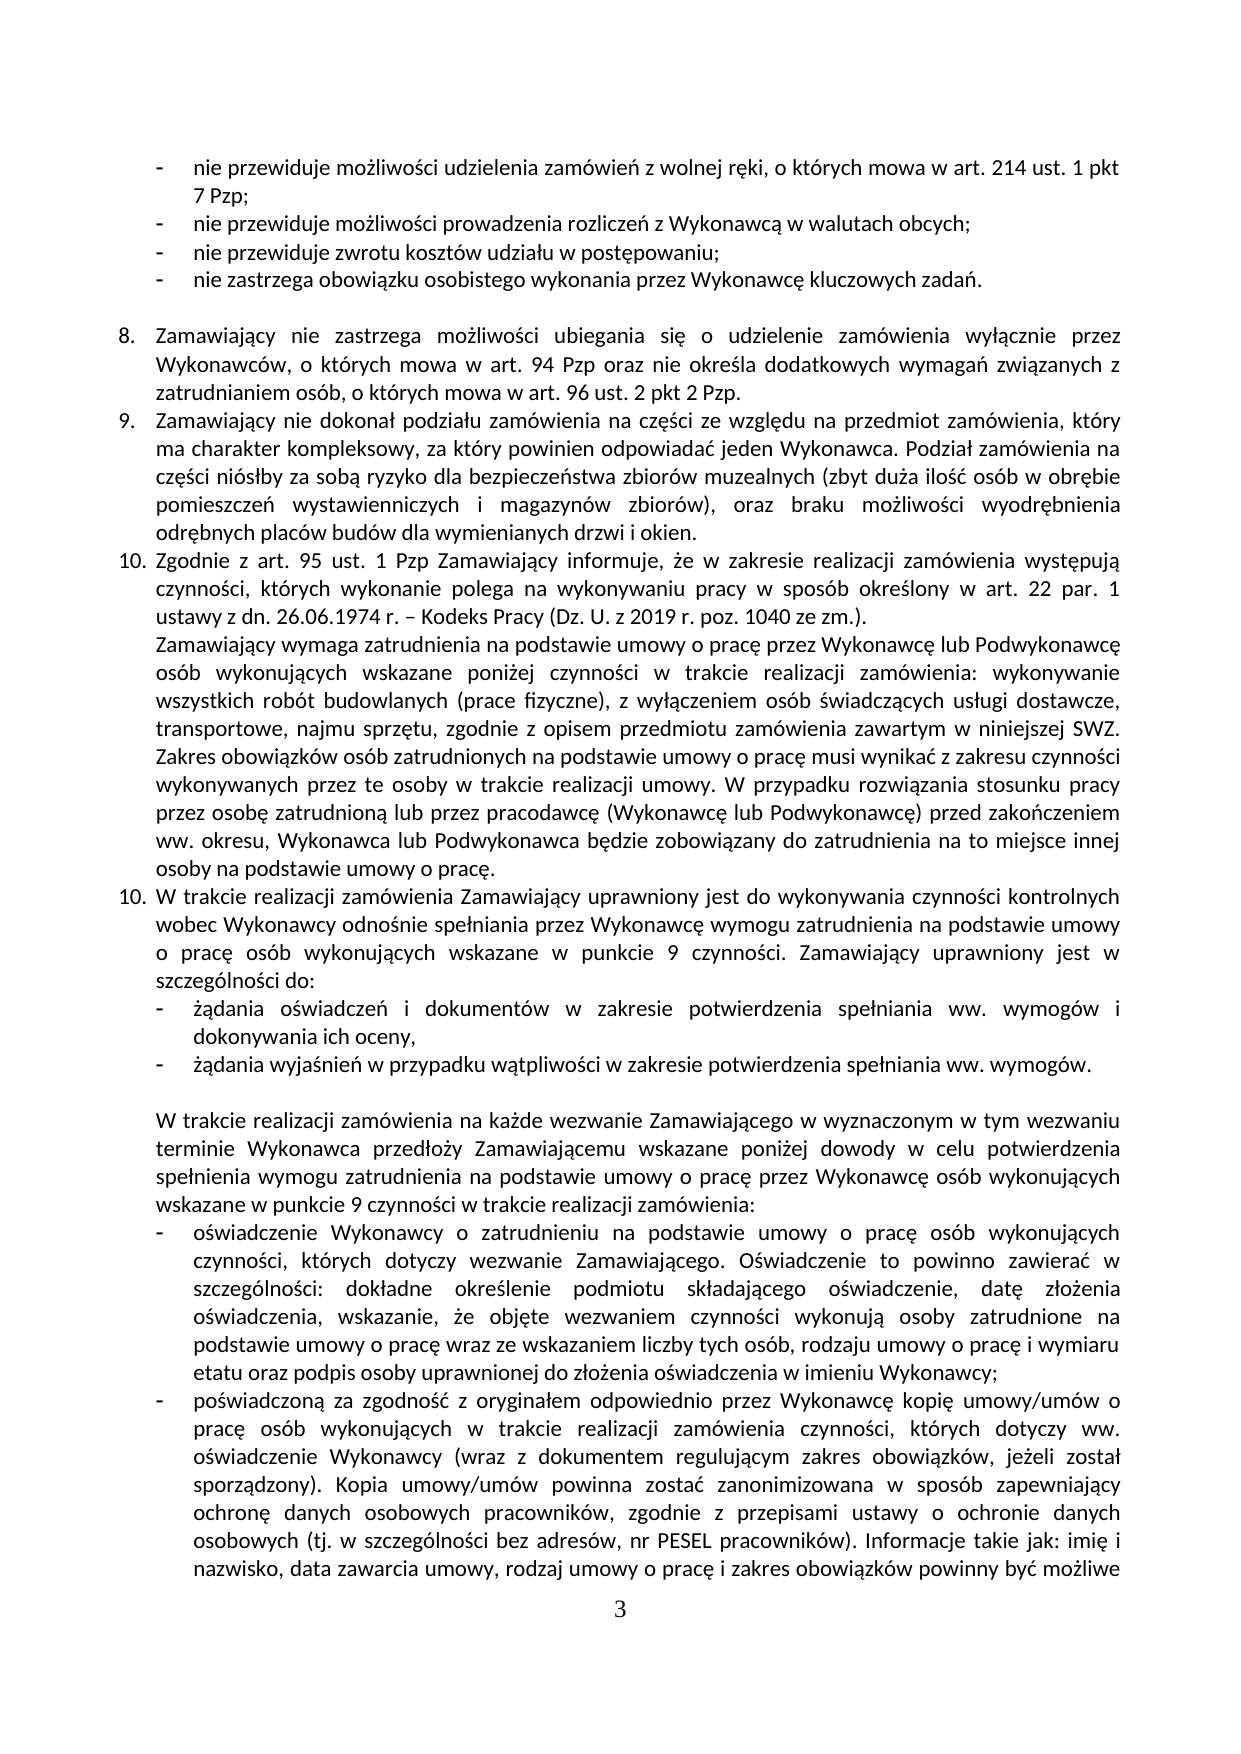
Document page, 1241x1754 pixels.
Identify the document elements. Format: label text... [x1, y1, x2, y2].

list nie przewiduje możliwości udzielenia zamówień z wolnej ręki, o których mowa w art. 214 ust. 1 pkt 7 Pzp; [156, 153, 1122, 209]
list Zamawiający nie zastrzega możliwości ubiegania się o udzielenie zamówienia wyłącznie przez Wykonawców, o których mowa w art. 94 Pzp oraz nie określa dodatkowych wymagań związanych z zatrudnianiem osób, o których mowa w art. 96 ust. 2 pkt 2 Pzp. [118, 322, 1122, 406]
list nie przewiduje zwrotu kosztów udziału w postępowaniu; [156, 238, 1122, 266]
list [156, 1386, 1122, 1583]
list W trakcie realizacji zamówienia Zamawiający uprawniony jest do wykonywania czynności kontrolnych wobec Wykonawcy odnośnie spełniania przez Wykonawcę wymogu zatrudnienia na podstawie umowy o pracę osób wykonujących wskazane w punkcie 9 czynności. Zamawiający uprawniony jest w szczególności do: [118, 882, 1122, 994]
list nie zastrzega obowiązku osobistego wykonania przez Wykonawcę kluczowych zadań. [156, 266, 1122, 294]
list oświadczenie Wykonawcy o zatrudnieniu na podstawie umowy o pracę osób wykonujących czynności, których dotyczy wezwanie Zamawiającego. Oświadczenie to powinno zawierać w szczególności: dokładne określenie podmiotu składającego oświadczenie, datę złożenia oświadczenia, wskazanie, że objęte wezwaniem czynności wykonują osoby zatrudnione na podstawie umowy o pracę wraz ze wskazaniem liczby tych osób, rodzaju umowy o pracę i wymiaru etatu oraz podpis osoby uprawnionej do złożenia oświadczenia w imieniu Wykonawcy; [156, 1218, 1122, 1386]
list Zamawiający nie dokonał podziału zamówienia na części ze względu na przedmiot zamówienia, który ma charakter kompleksowy, za który powinien odpowiadać jeden Wykonawca. Podział zamówienia na części niósłby za sobą ryzyko dla bezpieczeństwa zbiorów muzealnych (zbyt duża ilość osób w obrębie pomieszczeń wystawienniczych i magazynów zbiorów), oraz braku możliwości wyodrębnienia odrębnych placów budów dla wymienianych drzwi i okien. [118, 406, 1122, 546]
text W trakcie realizacji zamówienia na każde wezwanie Zamawiającego w wyznaczonym w tym wezwaniu terminie Wykonawca przedłoży Zamawiającemu wskazane poniżej dowody w celu potwierdzenia spełnienia wymogu zatrudnienia na podstawie umowy o pracę przez Wykonawcę osób wykonujących wskazane w punkcie 9 czynności w trakcie realizacji zamówienia: [156, 1106, 1122, 1218]
list nie przewiduje możliwości prowadzenia rozliczeń z Wykonawcą w walutach obcych; [156, 209, 1122, 238]
list żądania oświadczeń i dokumentów w zakresie potwierdzenia spełniania ww. wymogów i dokonywania ich oceny, [156, 994, 1122, 1050]
list żądania wyjaśnień w przypadku wątpliwości w zakresie potwierdzenia spełniania ww. wymogów. [156, 1050, 1122, 1078]
text Zamawiający wymaga zatrudnienia na podstawie umowy o pracę przez Wykonawcę lub Podwykonawcę osób wykonujących wskazane poniżej czynności w trakcie realizacji zamówienia: wykonywanie wszystkich robót budowlanych (prace fizyczne), z wyłączeniem osób świadczących usługi dostawcze, transportowe, najmu sprzętu, zgodnie z opisem przedmiotu zamówienia zawartym w niniejszej SWZ. Zakres obowiązków osób zatrudnionych na podstawie umowy o pracę musi wynikać z zakresu czynności wykonywanych przez te osoby w trakcie realizacji umowy. W przypadku rozwiązania stosunku pracy przez osobę zatrudnioną lub przez pracodawcę (Wykonawcę lub Podwykonawcę) przed zakończeniem ww. okresu, Wykonawca lub Podwykonawca będzie zobowiązany do zatrudnienia na to miejsce innej osoby na podstawie umowy o pracę. [156, 630, 1122, 882]
list Zgodnie z art. 95 ust. 1 Pzp Zamawiający informuje, że w zakresie realizacji zamówienia występują czynności, których wykonanie polega na wykonywaniu pracy w sposób określony w art. 22 par. 1 ustawy z dn. 26.06.1974 r. – Kodeks Pracy (Dz. U. z 2019 r. poz. 1040 ze zm.). [118, 546, 1122, 630]
